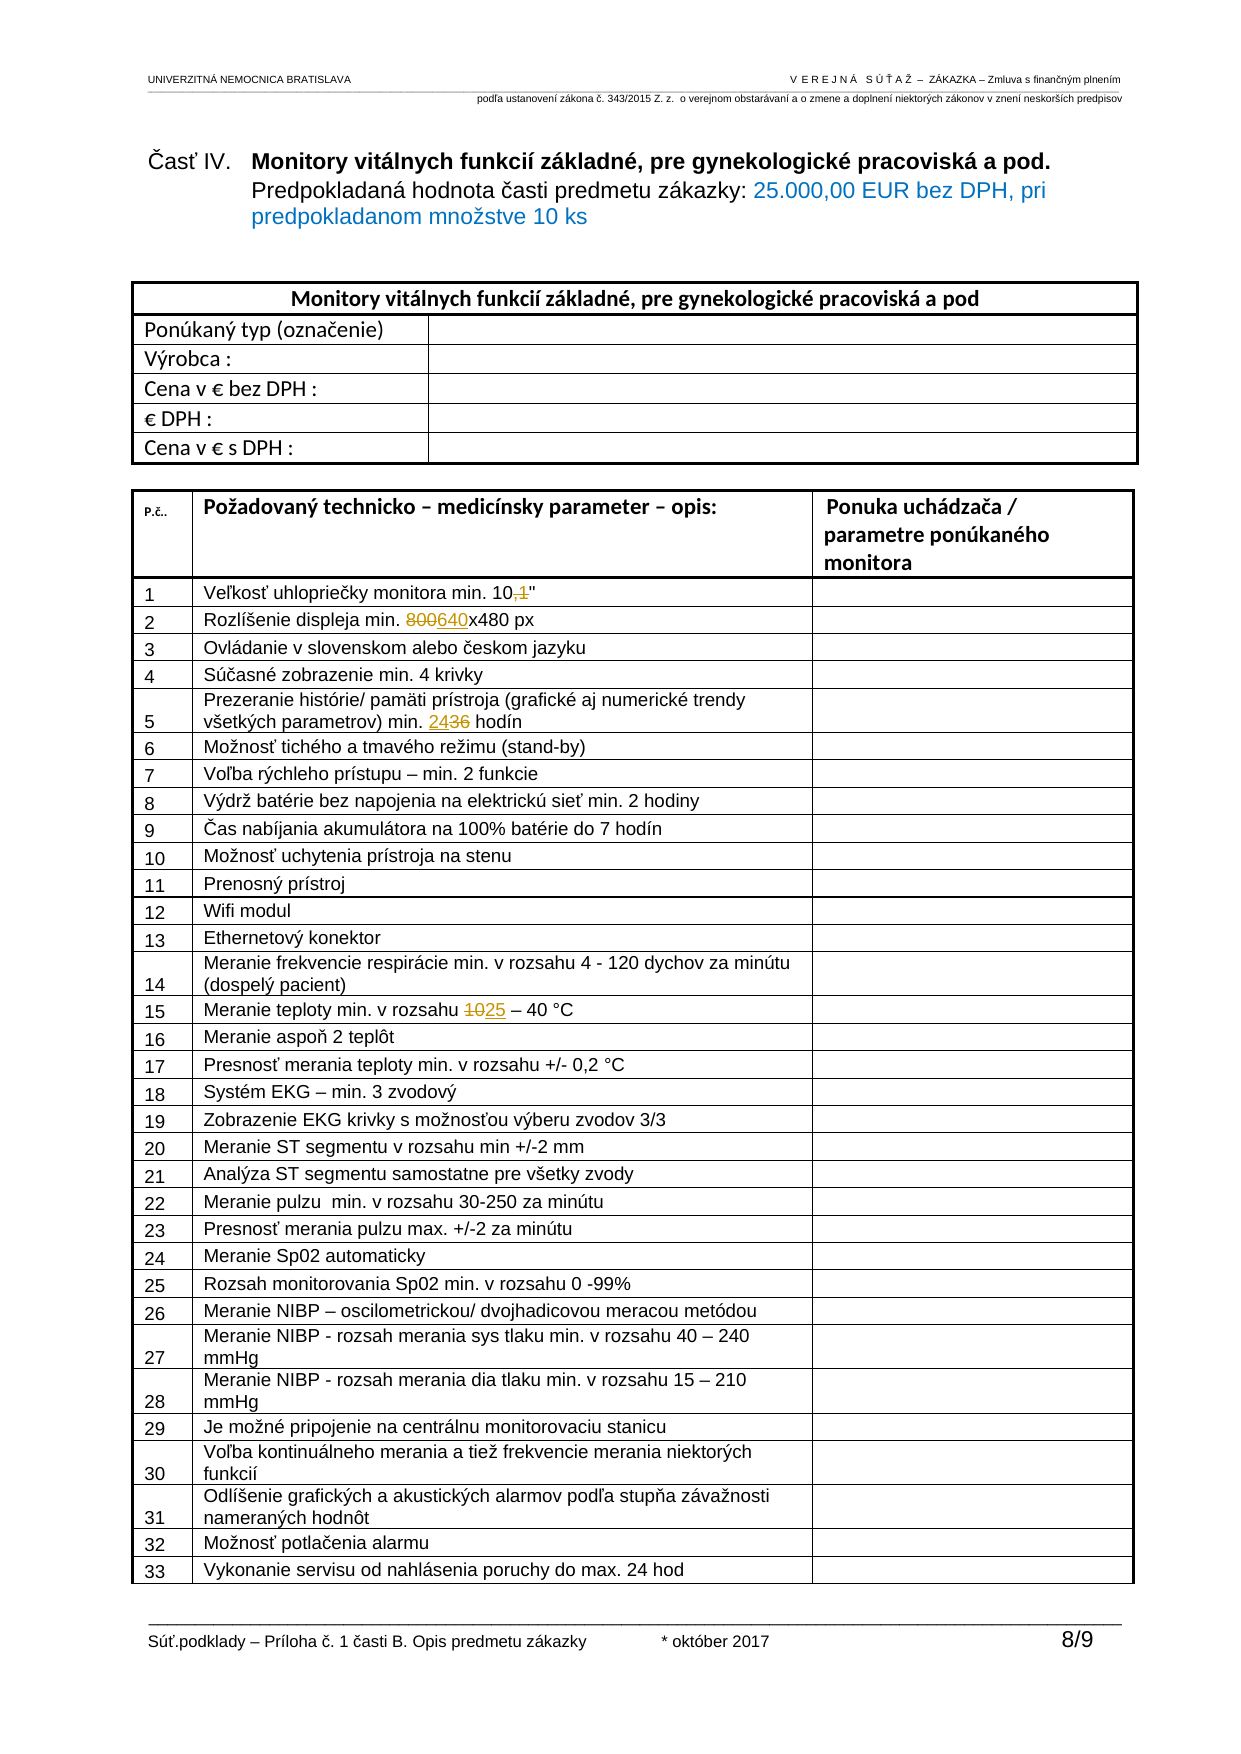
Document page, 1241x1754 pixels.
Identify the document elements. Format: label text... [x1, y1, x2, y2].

table_cell [813, 607, 1132, 633]
table_cell Rozlíšenie displeja min. x480 px [193, 607, 812, 633]
table_cell [813, 1441, 1132, 1484]
table_cell 22 [134, 1188, 192, 1214]
text Predpokladaná hodnota časti predmetu zákazky: 25.000,00 EUR bez DPH, pri predpokladanom množstve 10 ks [251, 177, 1122, 229]
table_cell [813, 898, 1132, 924]
table_cell 17 [134, 1051, 192, 1077]
table_cell 13 [134, 925, 192, 951]
table_cell [813, 1161, 1132, 1187]
table_cell Meranie Sp02 automaticky [193, 1243, 812, 1269]
table_cell 6 [134, 733, 192, 759]
table_cell 7 [134, 760, 192, 787]
table_cell Cena v € bez DPH : [134, 374, 428, 403]
table_cell Presnosť merania pulzu max. +/-2 za minútu [193, 1216, 812, 1242]
table_cell 18 [134, 1079, 192, 1105]
table_header P.č.. [134, 492, 192, 576]
table_cell 29 [134, 1414, 192, 1440]
table_cell Výdrž batérie bez napojenia na elektrickú sieť min. 2 hodiny [193, 788, 812, 814]
table_cell 26 [134, 1298, 192, 1324]
table_cell 19 [134, 1106, 192, 1132]
table_cell [813, 579, 1132, 606]
table_cell [813, 1243, 1132, 1269]
table_cell [813, 1557, 1132, 1583]
table_cell [813, 661, 1132, 688]
table_cell 33 [134, 1557, 192, 1583]
table_cell [813, 1079, 1132, 1105]
table_cell Presnosť merania teploty min. v rozsahu +/- 0,2 °C [193, 1051, 812, 1077]
table_cell [813, 996, 1132, 1023]
table_cell 8 [134, 788, 192, 814]
table_cell Ovládanie v slovenskom alebo českom jazyku [193, 634, 812, 660]
table_cell Vykonanie servisu od nahlásenia poruchy do max. 24 hod [193, 1557, 812, 1583]
table_cell Meranie teploty min. v rozsahu – 40 °C [193, 996, 812, 1023]
table_cell 20 [134, 1133, 192, 1160]
table_cell 15 [134, 996, 192, 1023]
table_cell [813, 815, 1132, 842]
table_cell 21 [134, 1161, 192, 1187]
table_cell [813, 1325, 1132, 1368]
table_cell Zobrazenie EKG krivky s možnosťou výberu zvodov 3/3 [193, 1106, 812, 1132]
table_cell Rozsah monitorovania Sp02 min. v rozsahu 0 -99% [193, 1270, 812, 1297]
table_cell 28 [134, 1369, 192, 1412]
table_cell Meranie aspoň 2 teplôt [193, 1024, 812, 1050]
table_cell Čas nabíjania akumulátora na 100% batérie do 7 hodín [193, 815, 812, 842]
table_cell 32 [134, 1529, 192, 1556]
table_cell Meranie frekvencie respirácie min. v rozsahu 4 - 120 dychov za minútu (dospelý pacient) [193, 952, 812, 995]
table_cell [813, 689, 1132, 732]
table_cell 11 [134, 870, 192, 896]
table_cell Meranie NIBP – oscilometrickou/ dvojhadicovou meracou metódou [193, 1298, 812, 1324]
table_cell [813, 1133, 1132, 1160]
table_header Monitory vitálnych funkcií základné, pre gynekologické pracoviská a pod [134, 284, 1136, 312]
table_cell Meranie ST segmentu v rozsahu min +/-2 mm [193, 1133, 812, 1160]
table_cell [813, 1369, 1132, 1412]
table_cell 23 [134, 1216, 192, 1242]
table_cell [813, 1051, 1132, 1077]
table_cell 4 [134, 661, 192, 688]
table_cell 12 [134, 898, 192, 924]
table_cell [813, 634, 1132, 660]
table_cell Výrobca : [134, 345, 428, 373]
table_cell 5 [134, 689, 192, 732]
table_cell Wifi modul [193, 898, 812, 924]
table_cell Možnosť uchytenia prístroja na stenu [193, 843, 812, 869]
table_cell Ethernetový konektor [193, 925, 812, 951]
table_cell [813, 1529, 1132, 1556]
table_cell [429, 433, 1136, 462]
table_cell € DPH : [134, 404, 428, 432]
table_cell [813, 1270, 1132, 1297]
table_cell [813, 760, 1132, 787]
table_cell Analýza ST segmentu samostatne pre všetky zvody [193, 1161, 812, 1187]
table_cell [429, 374, 1136, 403]
table_cell Prenosný prístroj [193, 870, 812, 896]
table_cell 2 [134, 607, 192, 633]
table_cell 10 [134, 843, 192, 869]
table_cell [813, 1298, 1132, 1324]
table_cell 1 [134, 579, 192, 606]
table_header Požadovaný technicko – medicínsky parameter – opis: [193, 492, 812, 576]
table_cell 31 [134, 1485, 192, 1528]
table_cell Voľba kontinuálneho merania a tiež frekvencie merania niektorých funkcií [193, 1441, 812, 1484]
table_header Ponuka uchádzača / parametre ponúkaného monitora [813, 492, 1132, 576]
table_cell 30 [134, 1441, 192, 1484]
table_cell Je možné pripojenie na centrálnu monitorovaciu stanicu [193, 1414, 812, 1440]
table_cell 24 [134, 1243, 192, 1269]
table_cell Meranie pulzu min. v rozsahu 30-250 za minútu [193, 1188, 812, 1214]
table_cell [429, 316, 1136, 343]
table_cell [813, 788, 1132, 814]
table_cell [813, 952, 1132, 995]
table_cell Súčasné zobrazenie min. 4 krivky [193, 661, 812, 688]
table_cell Odlíšenie grafických a akustických alarmov podľa stupňa závažnosti nameraných hodnôt [193, 1485, 812, 1528]
table_cell [813, 925, 1132, 951]
table_cell 27 [134, 1325, 192, 1368]
table_cell 9 [134, 815, 192, 842]
table_cell Meranie NIBP - rozsah merania dia tlaku min. v rozsahu 15 – 210 mmHg [193, 1369, 812, 1412]
table_cell Voľba rýchleho prístupu – min. 2 funkcie [193, 760, 812, 787]
table_cell 25 [134, 1270, 192, 1297]
table_cell [813, 1414, 1132, 1440]
table_cell [813, 1024, 1132, 1050]
table_cell [813, 1188, 1132, 1214]
table_cell Veľkosť uhlopriečky monitora min. 10" [193, 579, 812, 606]
table_cell [429, 345, 1136, 373]
table_cell 3 [134, 634, 192, 660]
table_cell Cena v € s DPH : [134, 433, 428, 462]
table_cell [813, 1106, 1132, 1132]
table_cell Ponúkaný typ (označenie) [134, 316, 428, 343]
table_cell [813, 843, 1132, 869]
table_cell [813, 870, 1132, 896]
table_cell [813, 1216, 1132, 1242]
table_cell [813, 1485, 1132, 1528]
table_cell Meranie NIBP - rozsah merania sys tlaku min. v rozsahu 40 – 240 mmHg [193, 1325, 812, 1368]
table_cell [813, 733, 1132, 759]
table_cell Možnosť tichého a tmavého režimu (stand-by) [193, 733, 812, 759]
table_cell Prezeranie histórie/ pamäti prístroja (grafické aj numerické trendy všetkých parametrov) min. hodín [193, 689, 812, 732]
table_cell Možnosť potlačenia alarmu [193, 1529, 812, 1556]
table_cell [429, 404, 1136, 432]
table_cell Systém EKG – min. 3 zvodový [193, 1079, 812, 1105]
table_cell 16 [134, 1024, 192, 1050]
text Časť IV. Monitory vitálnych funkcií základné, pre gynekologické pracoviská a pod. [148, 148, 1122, 174]
table_cell 14 [134, 952, 192, 995]
